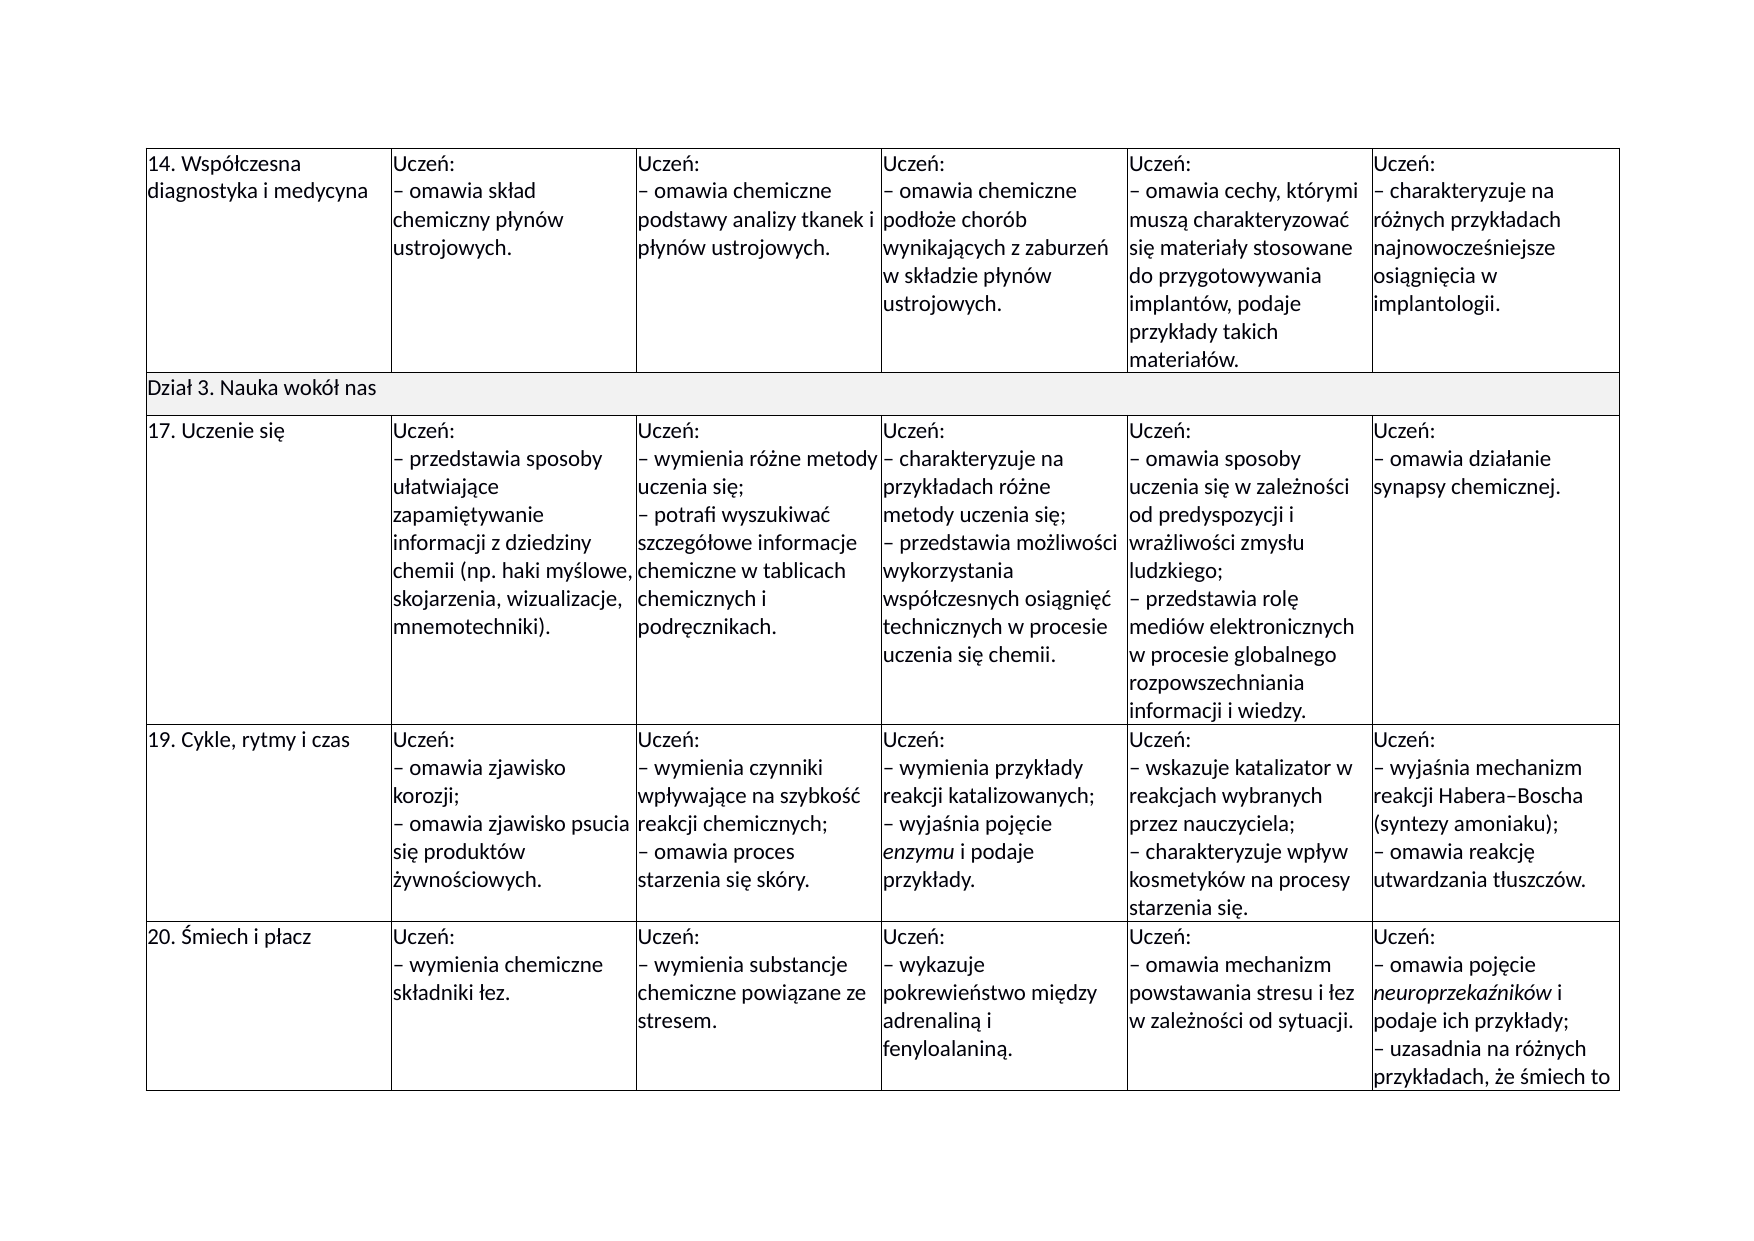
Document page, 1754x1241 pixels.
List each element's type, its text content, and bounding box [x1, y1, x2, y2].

table_cell 19. Cykle, rytmy i czas [147, 725, 391, 921]
table_cell Uczeń: – przedstawia sposoby ułatwiające zapamiętywanie informacji z dziedziny chemii (np. haki myślowe, skojarzenia, wizualizacje, mnemotechniki). [392, 416, 636, 724]
table_cell Uczeń: – omawia działanie synapsy chemicznej. [1373, 416, 1619, 724]
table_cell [1373, 922, 1619, 1090]
table_cell Uczeń: – wymienia czynniki wpływające na szybkość reakcji chemicznych; – omawia proces starzenia się skóry. [637, 725, 881, 921]
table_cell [882, 922, 1127, 1090]
table_cell 14. Współczesna diagnostyka i medycyna [147, 149, 391, 372]
table_cell Uczeń: – wymienia różne metody uczenia się; – potrafi wyszukiwać szczegółowe informacje chemiczne w tablicach chemicznych i podręcznikach. [637, 416, 881, 724]
table_cell 20. Śmiech i płacz [147, 922, 391, 1090]
table_cell Uczeń: – omawia zjawisko korozji; – omawia zjawisko psucia się produktów żywnościowych. [392, 725, 636, 921]
table_cell Uczeń: – wymienia przykłady reakcji katalizowanych; – wyjaśnia pojęcie enzymu i podaje przykłady. [882, 725, 1127, 921]
table_cell Dział 3. Nauka wokół nas [147, 373, 1619, 415]
table_cell 17. Uczenie się [147, 416, 391, 724]
table_cell Uczeń: – omawia chemiczne podłoże chorób wynikających z zaburzeń w składzie płynów ustrojowych. [882, 149, 1127, 372]
table_cell Uczeń: – omawia chemiczne podstawy analizy tkanek i płynów ustrojowych. [637, 149, 881, 372]
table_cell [1128, 922, 1372, 1090]
table_cell Uczeń: – charakteryzuje na różnych przykładach najnowocześniejsze osiągnięcia w implantologii. [1373, 149, 1619, 372]
table_cell Uczeń: – wyjaśnia mechanizm reakcji Habera–Boscha (syntezy amoniaku); – omawia reakcję utwardzania tłuszczów. [1373, 725, 1619, 921]
table_cell Uczeń: – omawia sposoby uczenia się w zależności od predyspozycji i wrażliwości zmysłu ludzkiego; – przedstawia rolę mediów elektronicznych w procesie globalnego rozpowszechniania informacji i wiedzy. [1128, 416, 1372, 724]
table_cell Uczeń: – charakteryzuje na przykładach różne metody uczenia się; – przedstawia możliwości wykorzystania współczesnych osiągnięć technicznych w procesie uczenia się chemii. [882, 416, 1127, 724]
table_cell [392, 922, 636, 1090]
table_cell Uczeń: – omawia cechy, którymi muszą charakteryzować się materiały stosowane do przygotowywania implantów, podaje przykłady takich materiałów. [1128, 149, 1372, 372]
table_cell Uczeń: – wskazuje katalizator w reakcjach wybranych przez nauczyciela; – charakteryzuje wpływ kosmetyków na procesy starzenia się. [1128, 725, 1372, 921]
table_cell Uczeń: – omawia skład chemiczny płynów ustrojowych. [392, 149, 636, 372]
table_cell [637, 922, 881, 1090]
